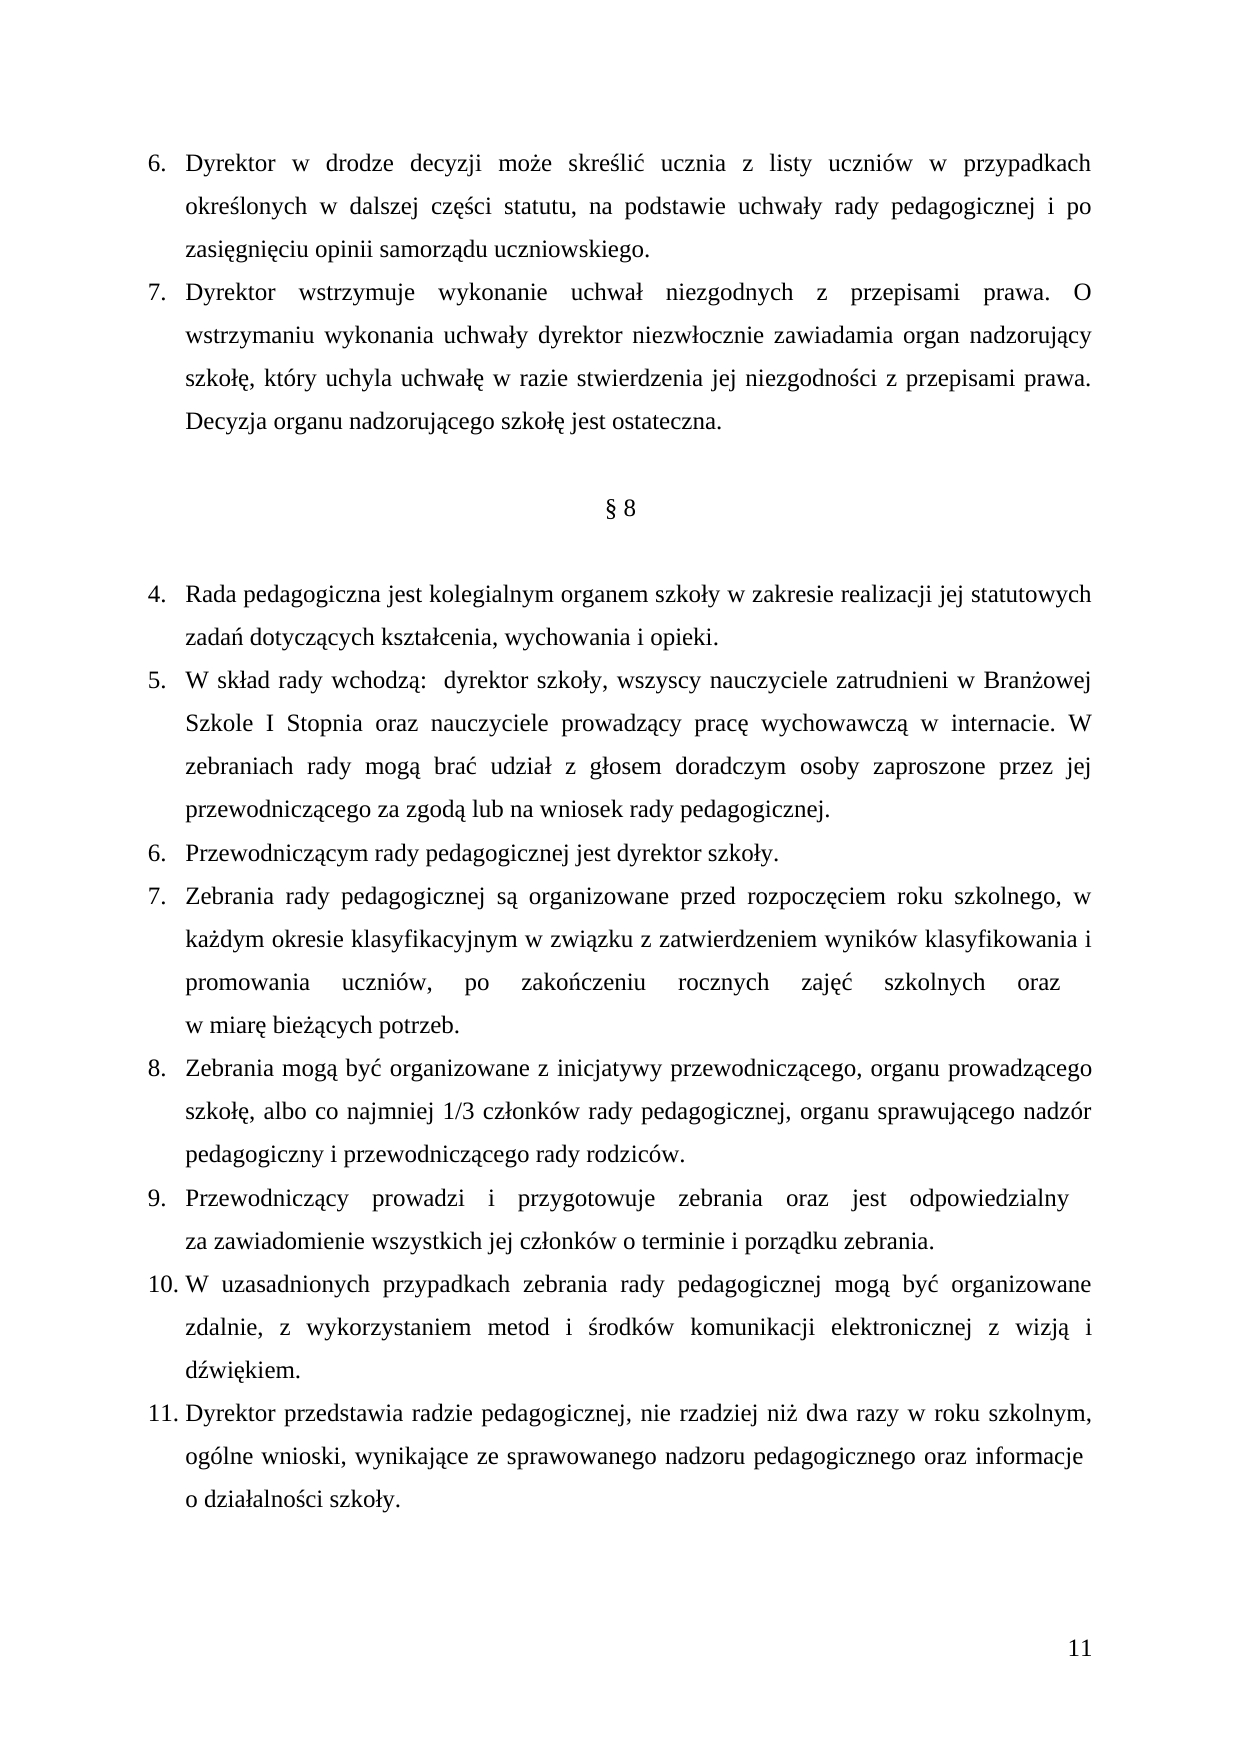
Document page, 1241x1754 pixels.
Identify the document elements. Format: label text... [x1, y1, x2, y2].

list Dyrektor wstrzymuje wykonanie uchwał niezgodnych z przepisami prawa. O wstrzymaniu wykonania uchwały dyrektor niezwłocznie zawiadamia organ nadzorujący szkołę, który uchyla uchwałę w razie stwierdzenia jej niezgodności z przepisami prawa. Decyzja organu nadzorującego szkołę jest ostateczna. [148, 277, 1093, 435]
text § 8 [148, 493, 1093, 521]
list Dyrektor przedstawia radzie pedagogicznej, nie rzadziej niż dwa razy w roku szkolnym, ogólne wnioski, wynikające ze sprawowanego nadzoru pedagogicznego oraz informacje o działalności szkoły. [148, 1398, 1093, 1513]
list Zebrania rady pedagogicznej są organizowane przed rozpoczęciem roku szkolnego, w każdym okresie klasyfikacyjnym w związku z zatwierdzeniem wyników klasyfikowania i promowania uczniów, po zakończeniu rocznych zajęć szkolnych oraz w miarę bieżących potrzeb. [148, 881, 1093, 1039]
list Zebrania mogą być organizowane z inicjatywy przewodniczącego, organu prowadzącego szkołę, albo co najmniej 1/3 członków rady pedagogicznej, organu sprawującego nadzór pedagogiczny i przewodniczącego rady rodziców. [148, 1053, 1093, 1168]
list Przewodniczący prowadzi i przygotowuje zebrania oraz jest odpowiedzialny za zawiadomienie wszystkich jej członków o terminie i porządku zebrania. [148, 1183, 1093, 1254]
list Przewodniczącym rady pedagogicznej jest dyrektor szkoły. [148, 838, 1093, 866]
list W uzasadnionych przypadkach zebrania rady pedagogicznej mogą być organizowane zdalnie, z wykorzystaniem metod i środków komunikacji elektronicznej z wizją i dźwiękiem. [148, 1269, 1093, 1384]
list Rada pedagogiczna jest kolegialnym organem szkoły w zakresie realizacji jej statutowych zadań dotyczących kształcenia, wychowania i opieki. [148, 579, 1093, 651]
list Dyrektor w drodze decyzji może skreślić ucznia z listy uczniów w przypadkach określonych w dalszej części statutu, na podstawie uchwały rady pedagogicznej i po zasięgnięciu opinii samorządu uczniowskiego. [148, 148, 1093, 263]
list W skład rady wchodzą: dyrektor szkoły, wszyscy nauczyciele zatrudnieni w Branżowej Szkole I Stopnia oraz nauczyciele prowadzący pracę wychowawczą w internacie. W zebraniach rady mogą brać udział z głosem doradczym osoby zaproszone przez jej przewodniczącego za zgodą lub na wniosek rady pedagogicznej. [148, 665, 1093, 823]
